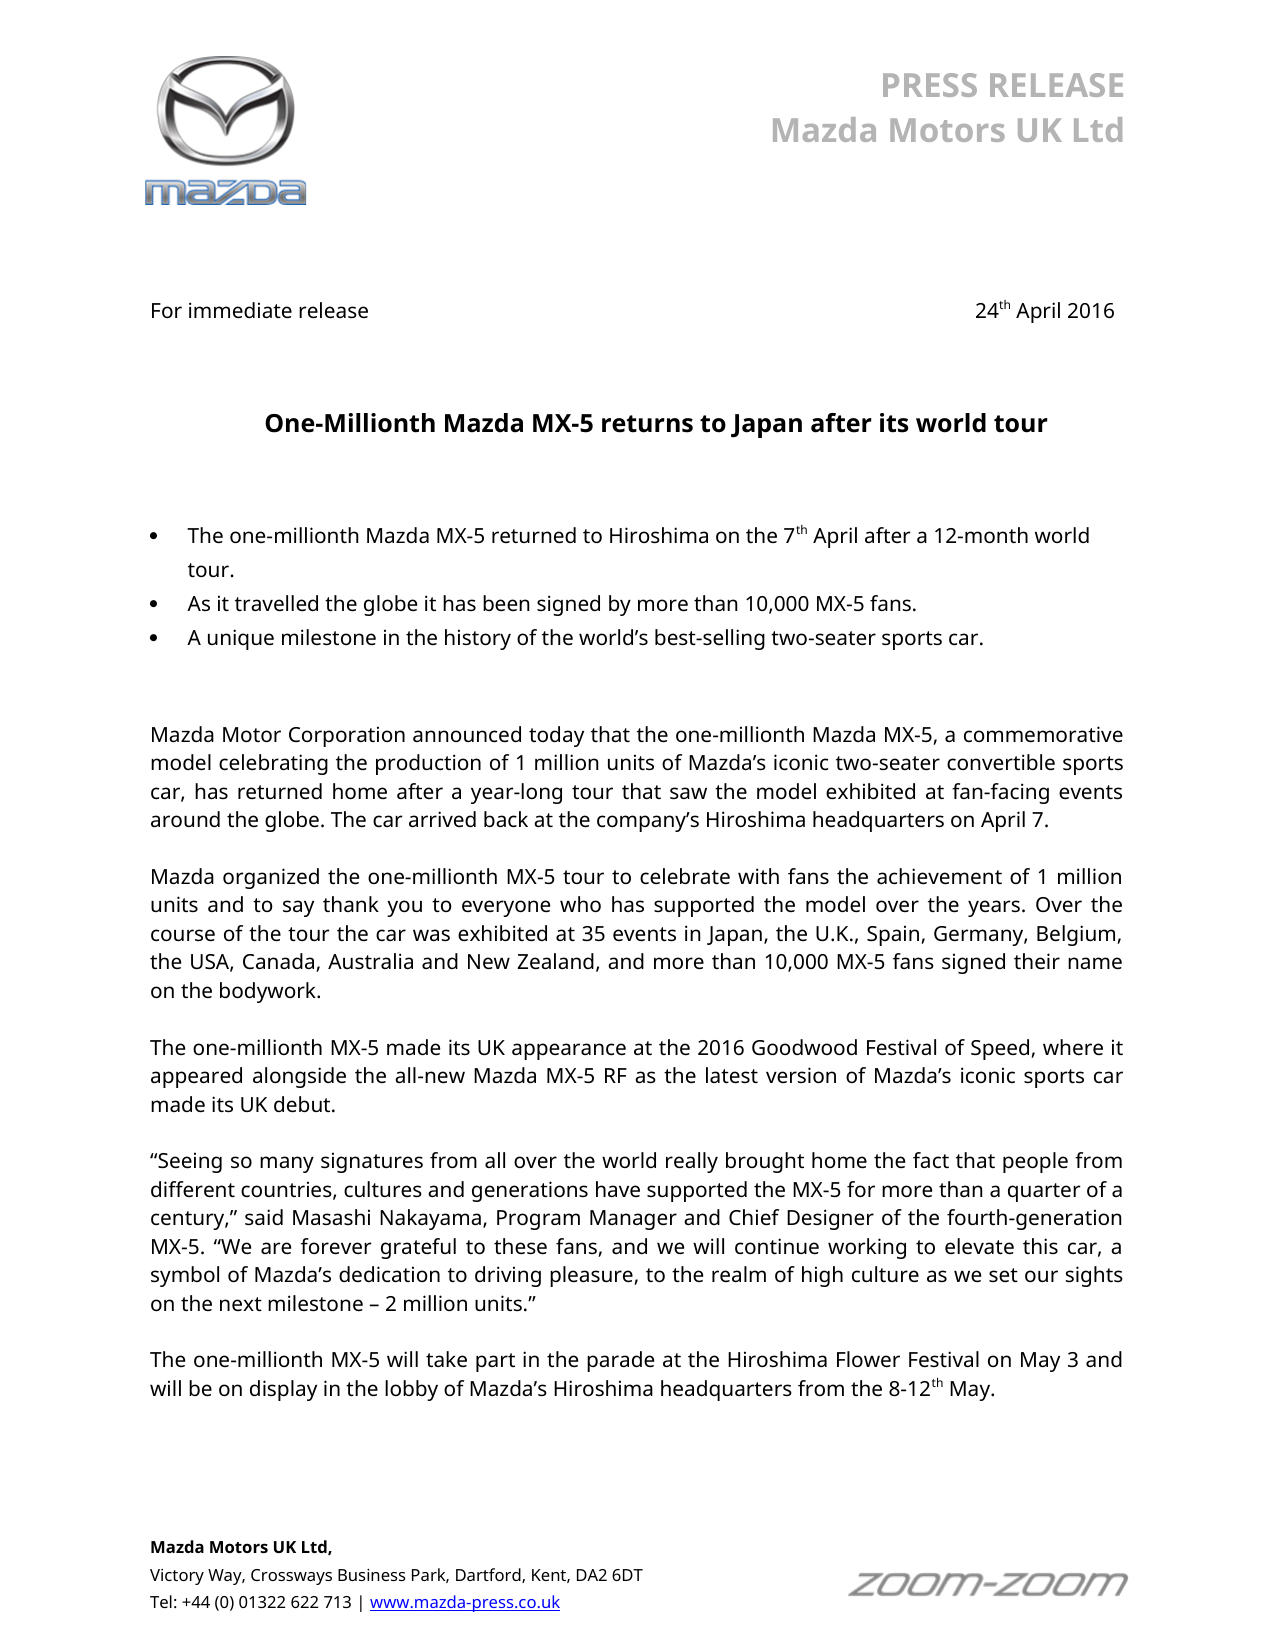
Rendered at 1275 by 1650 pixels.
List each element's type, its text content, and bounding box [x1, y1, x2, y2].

list As it travelled the globe it has been signed by more than 10,000 MX-5 fans. [150, 589, 1125, 618]
text For immediate release 24th April 2016 [150, 297, 1125, 325]
list A unique milestone in the history of the world’s best-selling two-seater sports car. [150, 623, 1125, 652]
list The one-millionth Mazda MX-5 returned to Hiroshima on the 7th April after a 12-month world tour. [150, 521, 1125, 584]
picture [840, 1565, 1136, 1604]
text Mazda organized the one-millionth MX-5 tour to celebrate with fans the achievement of 1 million units and to say thank you to everyone who has supported the model over the years. Over the course of the tour the car was exhibited at 35 events in Japan, the U.K., Spain, Germany, Belgium, the USA, Canada, Australia and New Zealand, and more than 10,000 MX-5 fans signed their name on the bodywork. [150, 862, 1125, 1004]
text One-Millionth Mazda MX-5 returns to Japan after its world tour [150, 406, 1125, 439]
text “Seeing so many signatures from all over the world really brought home the fact that people from different countries, cultures and generations have supported the MX-5 for more than a quarter of a century,” said Masashi Nakayama, Program Manager and Chief Designer of the fourth-generation MX-5. “We are forever grateful to these fans, and we will continue working to elevate this car, a symbol of Mazda’s dedication to driving pleasure, to the realm of high culture as we set our sights on the next milestone – 2 million units.” [150, 1147, 1125, 1317]
picture [145, 56, 307, 205]
text Mazda Motor Corporation announced today that the one-millionth Mazda MX-5, a commemorative model celebrating the production of 1 million units of Mazda’s iconic two-seater convertible sports car, has returned home after a year-long tour that saw the model exhibited at fan-facing events around the globe. The car arrived back at the company’s Hiroshima headquarters on April 7. [150, 720, 1125, 834]
text The one-millionth MX-5 will take part in the parade at the Hiroshima Flower Festival on May 3 and will be on display in the lobby of Mazda’s Hiroshima headquarters from the 8-12th May. [150, 1346, 1125, 1402]
text The one-millionth MX-5 made its UK appearance at the 2016 Goodwood Festival of Speed, where it appeared alongside the all-new Mazda MX-5 RF as the latest version of Mazda’s iconic sports car made its UK debut. [150, 1033, 1125, 1118]
